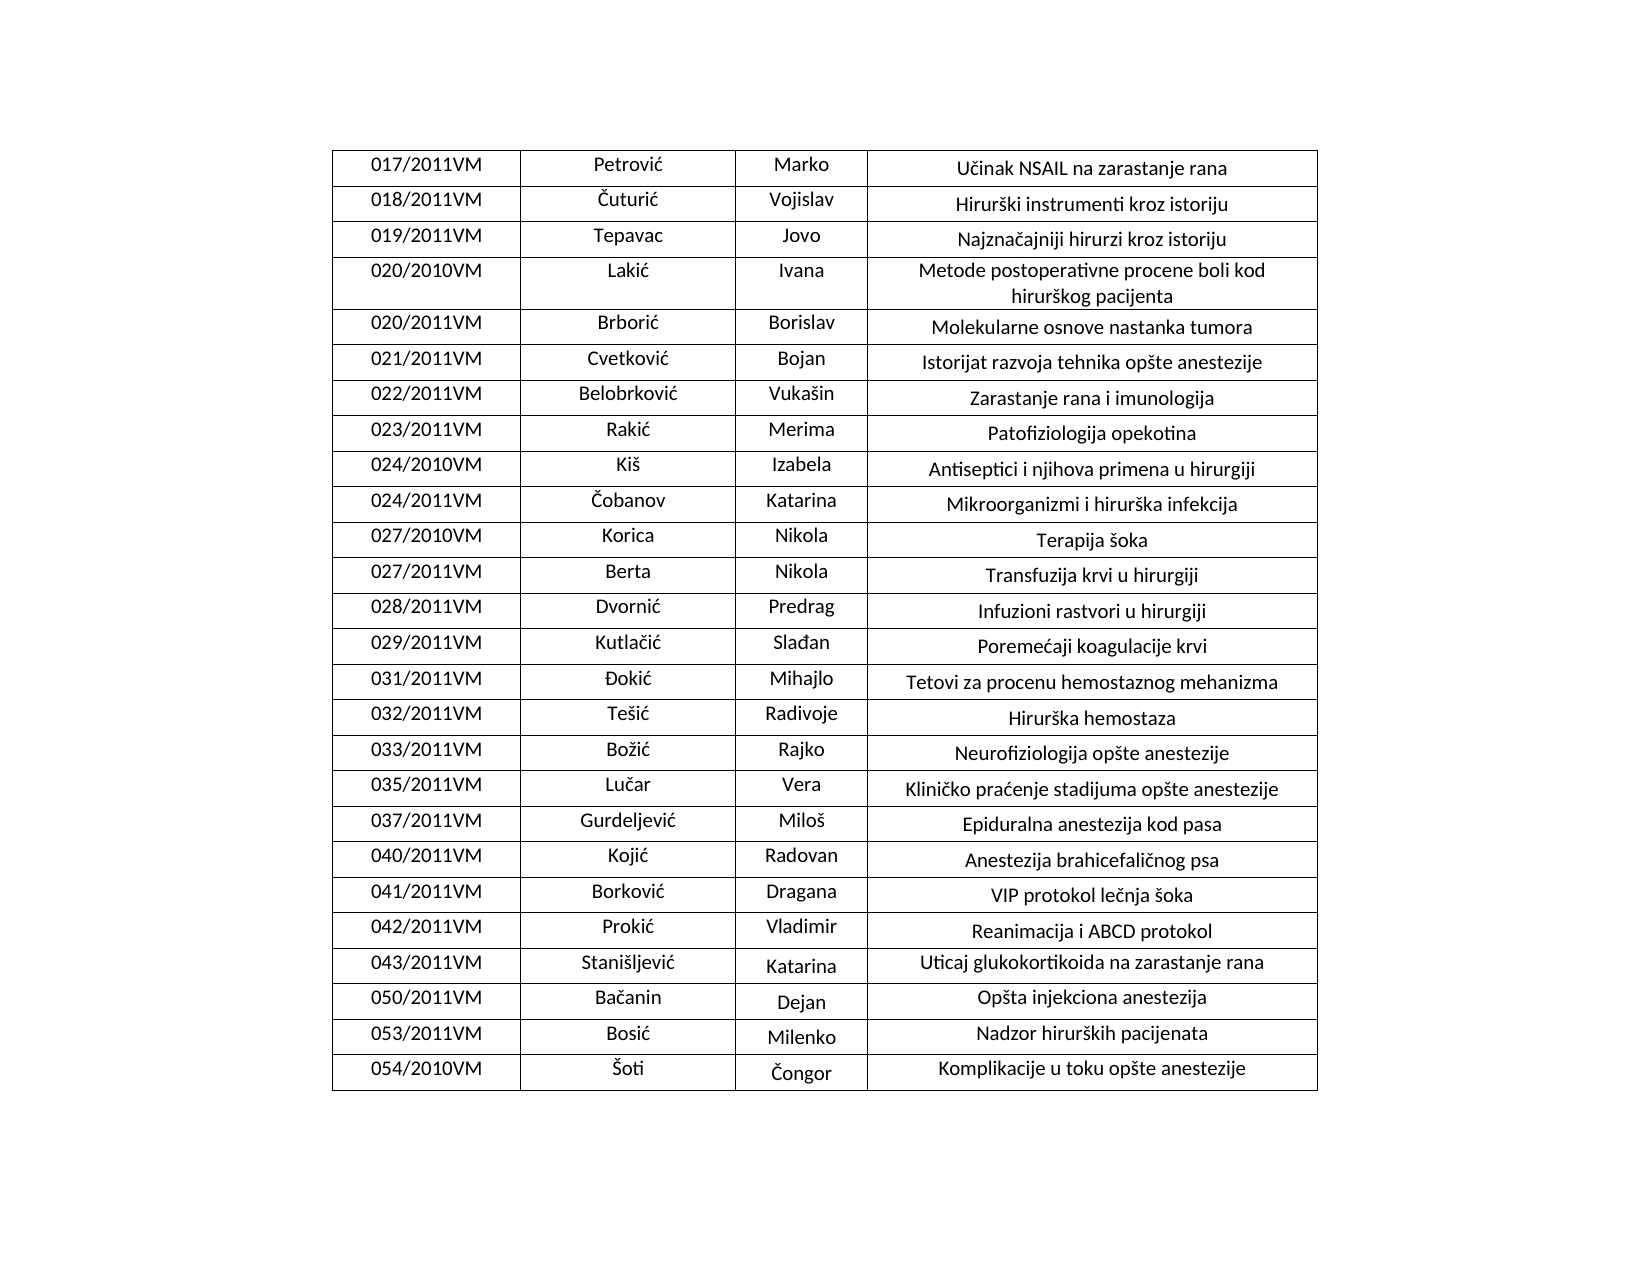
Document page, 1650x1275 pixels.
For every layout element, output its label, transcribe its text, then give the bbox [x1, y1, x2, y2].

table_cell Borislav [736, 310, 867, 344]
table_cell Uticaj glukokortikoida na zarastanje rana [868, 949, 1317, 983]
table_cell 035/2011VM [333, 771, 520, 806]
table_cell Čobanov [521, 487, 735, 522]
table_cell Reanimacija i ABCD protokol [868, 913, 1317, 948]
table_cell 024/2010VM [333, 452, 520, 486]
table_cell Bačanin [521, 984, 735, 1019]
table_cell 029/2011VM [333, 629, 520, 664]
table_cell Molekularne osnove nastanka tumora [868, 310, 1317, 344]
table_cell Hirurški instrumenti kroz istoriju [868, 187, 1317, 221]
table_cell 023/2011VM [333, 416, 520, 451]
table_cell 043/2011VM [333, 949, 520, 983]
table_cell Borković [521, 878, 735, 912]
table_cell Dejan [736, 984, 867, 1019]
table_cell 024/2011VM [333, 487, 520, 522]
table_cell 042/2011VM [333, 913, 520, 948]
table_cell Najznačajniji hirurzi kroz istoriju [868, 222, 1317, 257]
table_cell Mihajlo [736, 665, 867, 699]
table_cell Komplikacije u toku opšte anestezije [868, 1055, 1317, 1090]
table_cell Nadzor hirurških pacijenata [868, 1020, 1317, 1054]
table_cell Radovan [736, 842, 867, 877]
table_cell 018/2011VM [333, 187, 520, 221]
table_cell Marko [736, 151, 867, 186]
table_cell Gurdeljević [521, 807, 735, 841]
table_cell Stanišljević [521, 949, 735, 983]
table_cell Transfuzija krvi u hirurgiji [868, 558, 1317, 593]
table_cell Đokić [521, 665, 735, 699]
table_cell 041/2011VM [333, 878, 520, 912]
table_cell Epiduralna anestezija kod pasa [868, 807, 1317, 841]
table_cell Učinak NSAIL na zarastanje rana [868, 151, 1317, 186]
table_cell Božić [521, 736, 735, 770]
table_cell Čongor [736, 1055, 867, 1090]
table_cell Istorijat razvoja tehnika opšte anestezije [868, 345, 1317, 379]
table_cell Rakić [521, 416, 735, 451]
table_cell 021/2011VM [333, 345, 520, 379]
table_cell Vukašin [736, 381, 867, 415]
table_cell Merima [736, 416, 867, 451]
table_cell 020/2011VM [333, 310, 520, 344]
table_cell Vojislav [736, 187, 867, 221]
table_cell 053/2011VM [333, 1020, 520, 1054]
table_cell Bosić [521, 1020, 735, 1054]
table_cell 037/2011VM [333, 807, 520, 841]
table_cell Jovo [736, 222, 867, 257]
table_cell Petrović [521, 151, 735, 186]
table_cell Katarina [736, 949, 867, 983]
table_cell Vladimir [736, 913, 867, 948]
table_cell Poremećaji koagulacije krvi [868, 629, 1317, 664]
table_cell Terapija šoka [868, 523, 1317, 557]
table_cell Miloš [736, 807, 867, 841]
table_cell Mikroorganizmi i hirurška infekcija [868, 487, 1317, 522]
table_cell Tepavac [521, 222, 735, 257]
table_cell Predrag [736, 594, 867, 628]
table_cell 017/2011VM [333, 151, 520, 186]
table_cell Patofiziologija opekotina [868, 416, 1317, 451]
table_cell Antiseptici i njihova primena u hirurgiji [868, 452, 1317, 486]
table_cell 028/2011VM [333, 594, 520, 628]
table_cell 050/2011VM [333, 984, 520, 1019]
table_cell 027/2011VM [333, 558, 520, 593]
table_cell 022/2011VM [333, 381, 520, 415]
table_cell Katarina [736, 487, 867, 522]
table_cell Bojan [736, 345, 867, 379]
table_cell Kliničko praćenje stadijuma opšte anestezije [868, 771, 1317, 806]
table_cell Hirurška hemostaza [868, 700, 1317, 735]
table_cell Anestezija brahicefaličnog psa [868, 842, 1317, 877]
table_cell Cvetković [521, 345, 735, 379]
table_cell Metode postoperativne procene boli kod hirurškog pacijenta [868, 258, 1317, 308]
table_cell Tetovi za procenu hemostaznog mehanizma [868, 665, 1317, 699]
table_cell Tešić [521, 700, 735, 735]
table_cell Kiš [521, 452, 735, 486]
table_cell Lakić [521, 258, 735, 308]
table_cell Izabela [736, 452, 867, 486]
table_cell Prokić [521, 913, 735, 948]
table_cell Nikola [736, 523, 867, 557]
table_cell Infuzioni rastvori u hirurgiji [868, 594, 1317, 628]
table_cell 054/2010VM [333, 1055, 520, 1090]
table_cell Nikola [736, 558, 867, 593]
table_cell Rajko [736, 736, 867, 770]
table_cell 040/2011VM [333, 842, 520, 877]
table_cell Kutlačić [521, 629, 735, 664]
table_cell Dragana [736, 878, 867, 912]
table_cell Čuturić [521, 187, 735, 221]
table_cell Vera [736, 771, 867, 806]
table_cell Korica [521, 523, 735, 557]
table_cell Neurofiziologija opšte anestezije [868, 736, 1317, 770]
table_cell 020/2010VM [333, 258, 520, 308]
table_cell Ivana [736, 258, 867, 308]
table_cell 027/2010VM [333, 523, 520, 557]
table_cell Milenko [736, 1020, 867, 1054]
table_cell Brborić [521, 310, 735, 344]
table_cell Radivoje [736, 700, 867, 735]
table_cell VIP protokol lečnja šoka [868, 878, 1317, 912]
table_cell Kojić [521, 842, 735, 877]
table_cell Lučar [521, 771, 735, 806]
table_cell Šoti [521, 1055, 735, 1090]
table_cell 033/2011VM [333, 736, 520, 770]
table_cell 019/2011VM [333, 222, 520, 257]
table_cell Slađan [736, 629, 867, 664]
table_cell Berta [521, 558, 735, 593]
table_cell Opšta injekciona anestezija [868, 984, 1317, 1019]
table_cell 032/2011VM [333, 700, 520, 735]
table_cell Belobrković [521, 381, 735, 415]
table_cell 031/2011VM [333, 665, 520, 699]
table_cell Zarastanje rana i imunologija [868, 381, 1317, 415]
table_cell Dvornić [521, 594, 735, 628]
